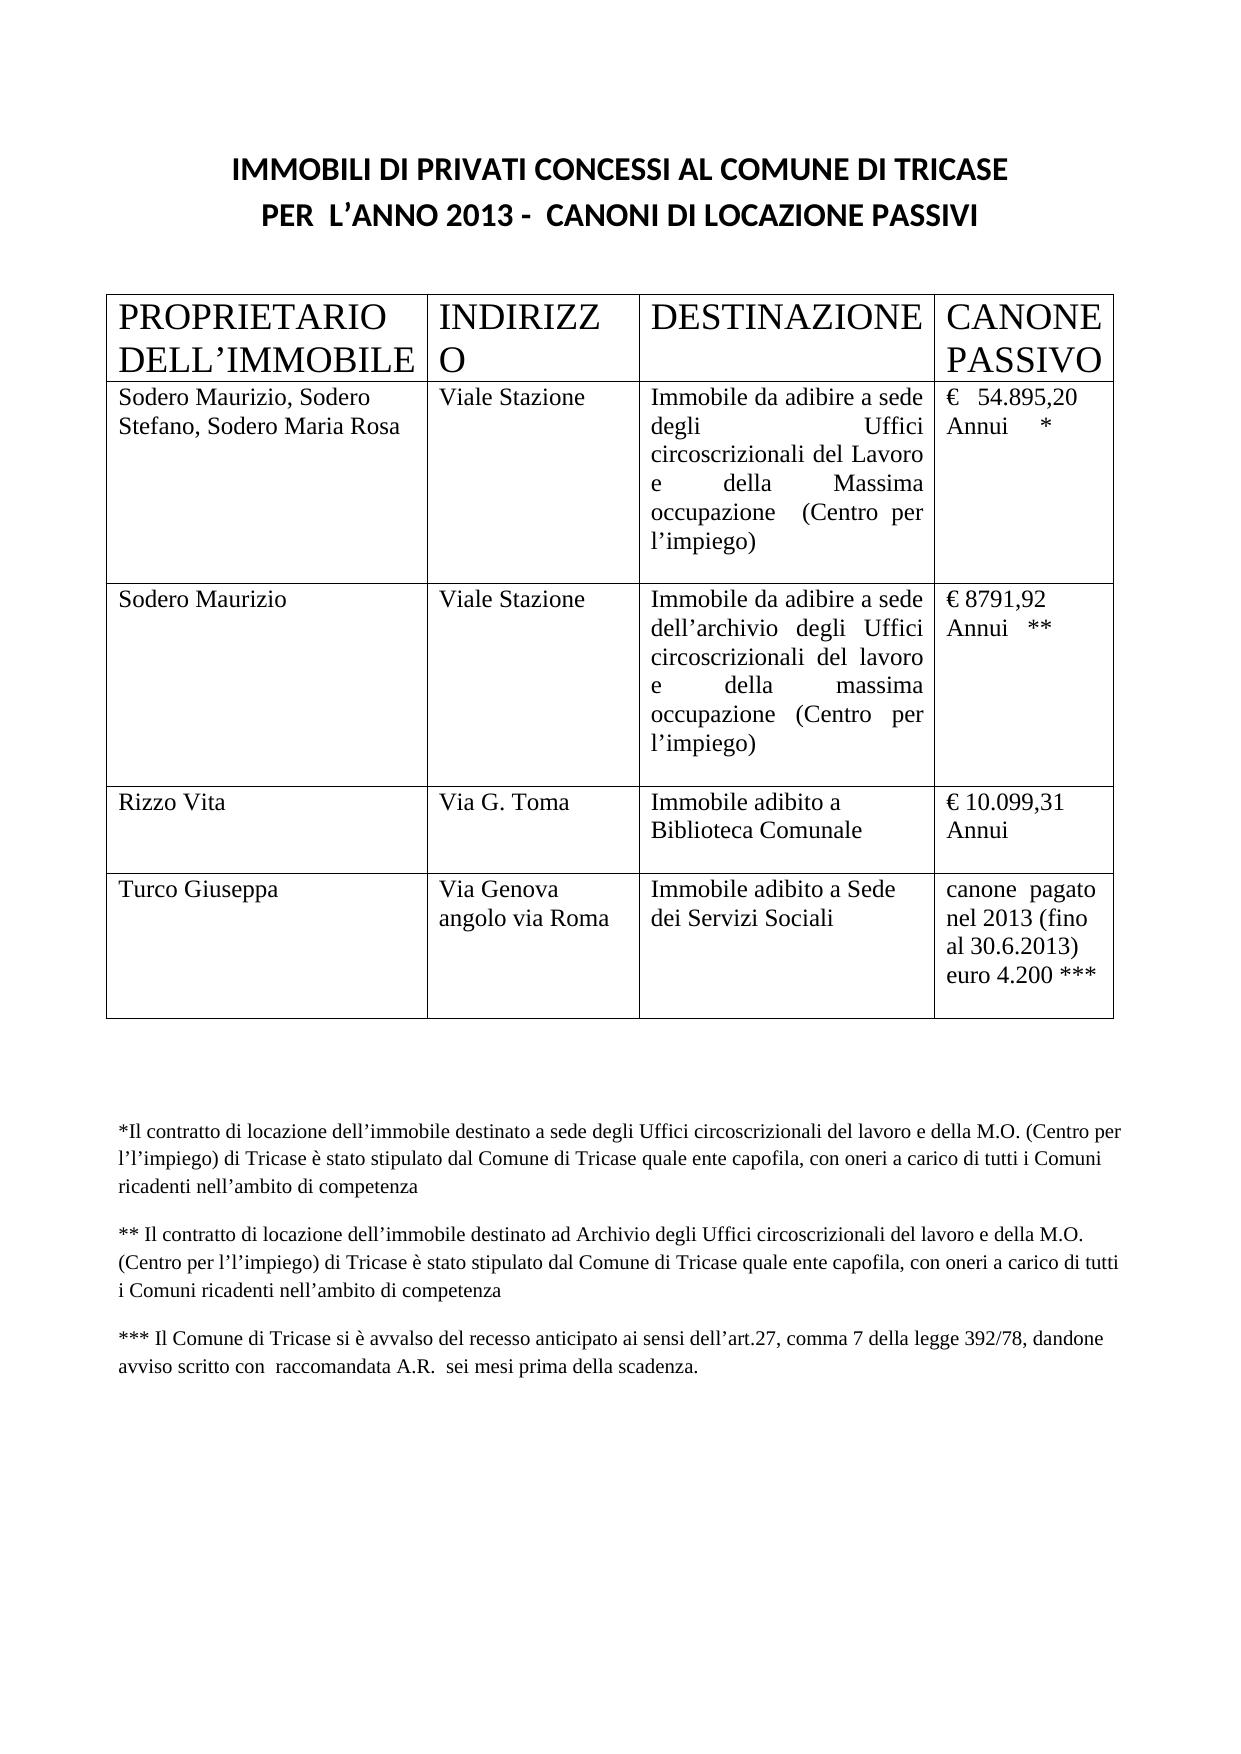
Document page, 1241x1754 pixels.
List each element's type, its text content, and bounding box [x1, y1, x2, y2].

table_cell Immobile da adibire a sede degli Uffici circoscrizionali del Lavoro e della Massima occupazione (Centro per l’impiego) [640, 382, 934, 583]
table_cell Viale Stazione [428, 382, 639, 583]
text *** Il Comune di Tricase si è avvalso del recesso anticipato ai sensi dell’art.27, comma 7 della legge 392/78, dandone avviso scritto con raccomandata A.R. sei mesi prima della scadenza. [118, 1326, 1122, 1378]
table_cell Sodero Maurizio [107, 584, 427, 786]
table_header CANONE PASSIVO [935, 295, 1113, 381]
table_cell Immobile adibito a Sede dei Servizi Sociali [640, 874, 934, 1018]
text PER L’ANNO 2013 - CANONI DI LOCAZIONE PASSIVI [118, 194, 1122, 235]
text ** Il contratto di locazione dell’immobile destinato ad Archivio degli Uffici circoscrizionali del lavoro e della M.O. (Centro per l’l’impiego) di Tricase è stato stipulato dal Comune di Tricase quale ente capofila, con oneri a carico di tutti i Comuni ricadenti nell’ambito di competenza [118, 1222, 1122, 1302]
text IMMOBILI DI PRIVATI CONCESSI AL COMUNE DI TRICASE [118, 148, 1122, 188]
table_cell Rizzo Vita [107, 787, 427, 873]
table_cell Turco Giuseppa [107, 874, 427, 1018]
table_cell Sodero Maurizio, Sodero Stefano, Sodero Maria Rosa [107, 382, 427, 583]
table_cell canone pagato nel 2013 (fino al 30.6.2013) euro 4.200 *** [935, 874, 1113, 1018]
table_cell Immobile adibito a Biblioteca Comunale [640, 787, 934, 873]
table_cell € 10.099,31 Annui [935, 787, 1113, 873]
table_header DESTINAZIONE [640, 295, 934, 381]
table_cell Via G. Toma [428, 787, 639, 873]
table_cell Via Genova angolo via Roma [428, 874, 639, 1018]
table_header PROPRIETARIO DELL’IMMOBILE [107, 295, 427, 381]
table_cell Viale Stazione [428, 584, 639, 786]
table_header INDIRIZZO [428, 295, 639, 381]
text *Il contratto di locazione dell’immobile destinato a sede degli Uffici circoscrizionali del lavoro e della M.O. (Centro per l’l’impiego) di Tricase è stato stipulato dal Comune di Tricase quale ente capofila, con oneri a carico di tutti i Comuni ricadenti nell’ambito di competenza [118, 1119, 1122, 1198]
table_cell € 8791,92 Annui ** [935, 584, 1113, 786]
table_cell Immobile da adibire a sede dell’archivio degli Uffici circoscrizionali del lavoro e della massima occupazione (Centro per l’impiego) [640, 584, 934, 786]
table_cell € 54.895,20 Annui * [935, 382, 1113, 583]
